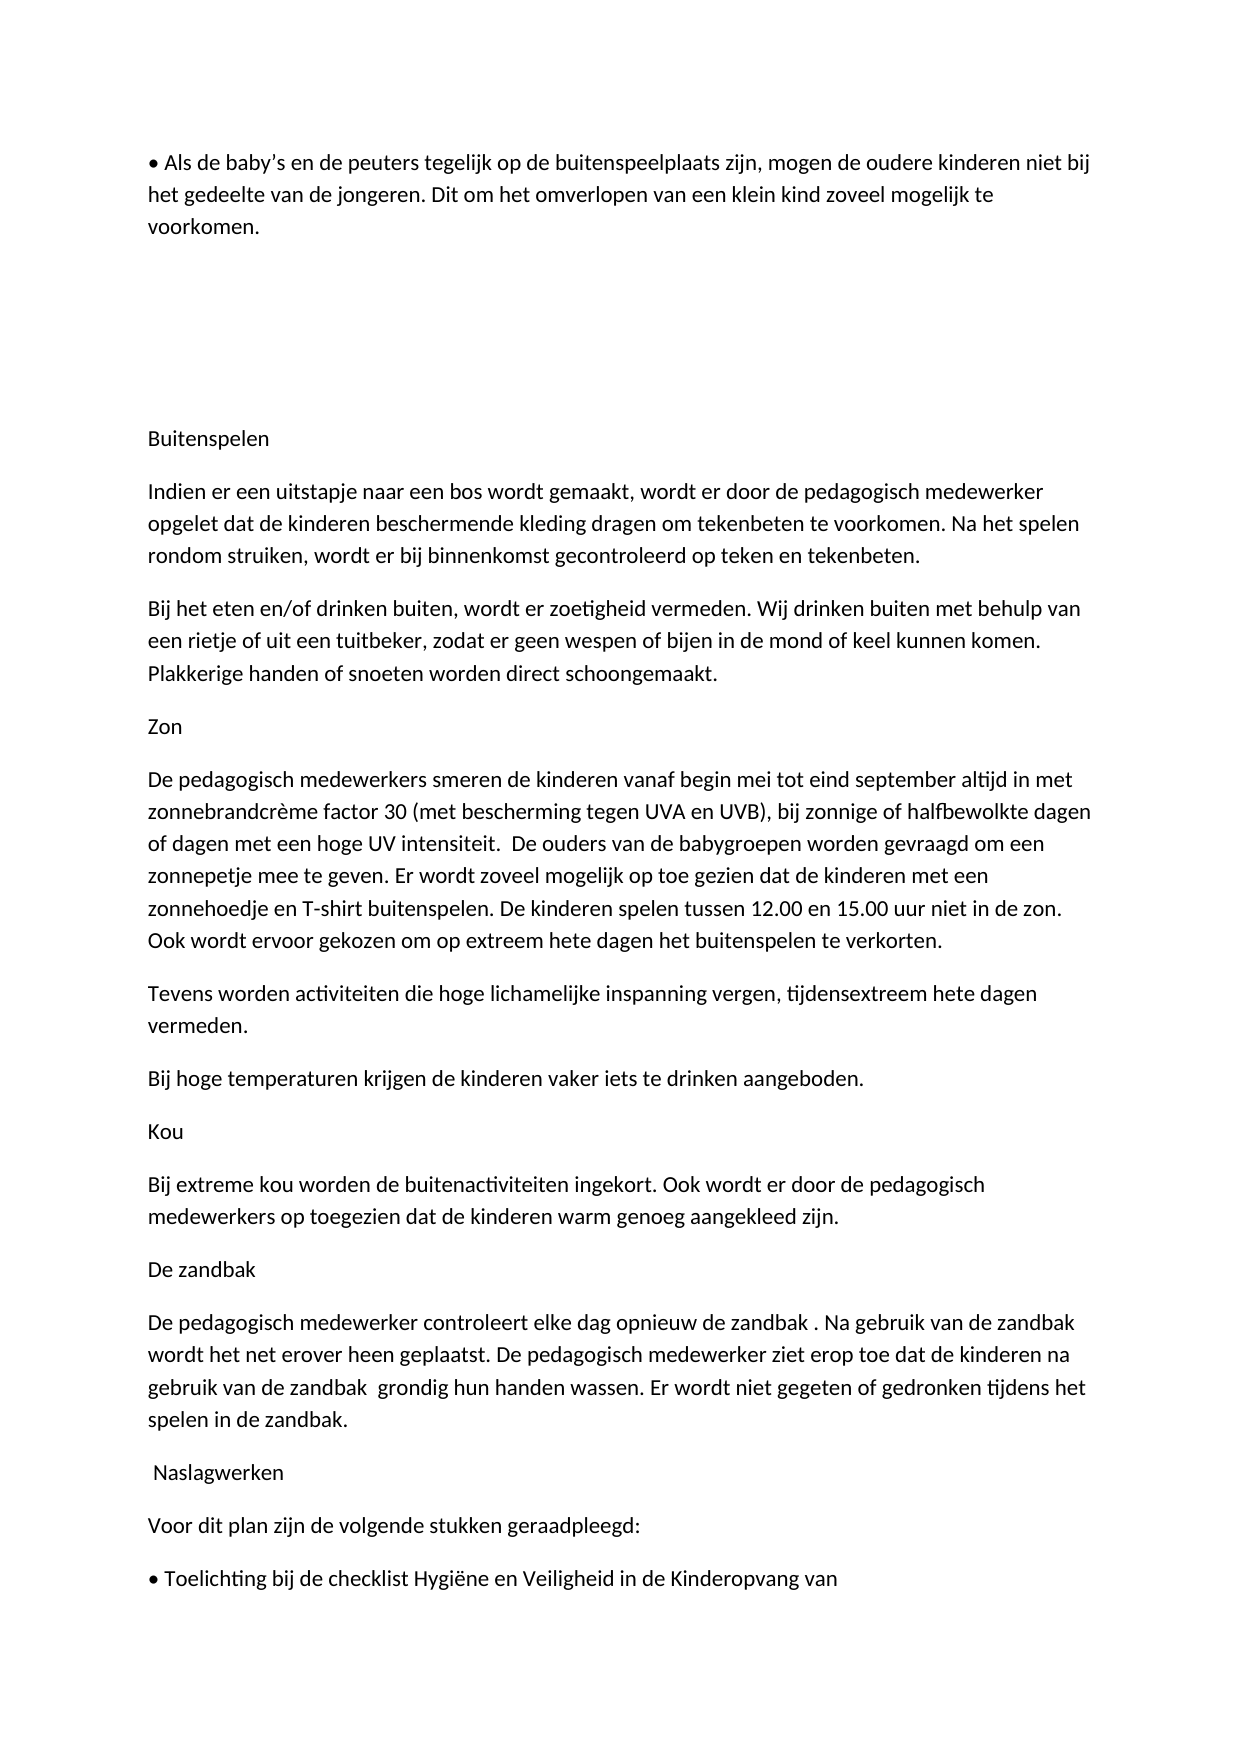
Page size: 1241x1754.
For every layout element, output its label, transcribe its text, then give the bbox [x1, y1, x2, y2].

text Zon [148, 712, 1093, 740]
text Kou [148, 1117, 1093, 1145]
text De zandbak [148, 1255, 1093, 1283]
text Bij hoge temperaturen krijgen de kinderen vaker iets te drinken aangeboden. [148, 1064, 1093, 1092]
text • Als de baby’s en de peuters tegelijk op de buitenspeelplaats zijn, mogen de oudere kinderen niet bij het gedeelte van de jongeren. Dit om het omverlopen van een klein kind zoveel mogelijk te voorkomen. [148, 148, 1093, 240]
text Bij het eten en/of drinken buiten, wordt er zoetigheid vermeden. Wij drinken buiten met behulp van een rietje of uit een tuitbeker, zodat er geen wespen of bijen in de mond of keel kunnen komen. Plakkerige handen of snoeten worden direct schoongemaakt. [148, 594, 1093, 687]
text Voor dit plan zijn de volgende stukken geraadpleegd: [148, 1511, 1093, 1539]
text Bij extreme kou worden de buitenactiviteiten ingekort. Ook wordt er door de pedagogisch medewerkers op toegezien dat de kinderen warm genoeg aangekleed zijn. [148, 1170, 1093, 1230]
text • Toelichting bij de checklist Hygiëne en Veiligheid in de Kinderopvang van [148, 1564, 1093, 1592]
text Naslagwerken [148, 1458, 1093, 1486]
text Tevens worden activiteiten die hoge lichamelijke inspanning vergen, tijdensextreem hete dagen vermeden. [148, 979, 1093, 1039]
text Buitenspelen [148, 424, 1093, 452]
text De pedagogisch medewerkers smeren de kinderen vanaf begin mei tot eind september altijd in met zonnebrandcrème factor 30 (met bescherming tegen UVA en UVB), bij zonnige of halfbewolkte dagen of dagen met een hoge UV intensiteit. De ouders van de babygroepen worden gevraagd om een zonnepetje mee te geven. Er wordt zoveel mogelijk op toe gezien dat de kinderen met een zonnehoedje en T-shirt buitenspelen. De kinderen spelen tussen 12.00 en 15.00 uur niet in de zon. Ook wordt ervoor gekozen om op extreem hete dagen het buitenspelen te verkorten. [148, 765, 1093, 954]
text Indien er een uitstapje naar een bos wordt gemaakt, wordt er door de pedagogisch medewerker opgelet dat de kinderen beschermende kleding dragen om tekenbeten te voorkomen. Na het spelen rondom struiken, wordt er bij binnenkomst gecontroleerd op teken en tekenbeten. [148, 477, 1093, 569]
text De pedagogisch medewerker controleert elke dag opnieuw de zandbak . Na gebruik van de zandbak wordt het net erover heen geplaatst. De pedagogisch medewerker ziet erop toe dat de kinderen na gebruik van de zandbak grondig hun handen wassen. Er wordt niet gegeten of gedronken tijdens het spelen in de zandbak. [148, 1308, 1093, 1433]
